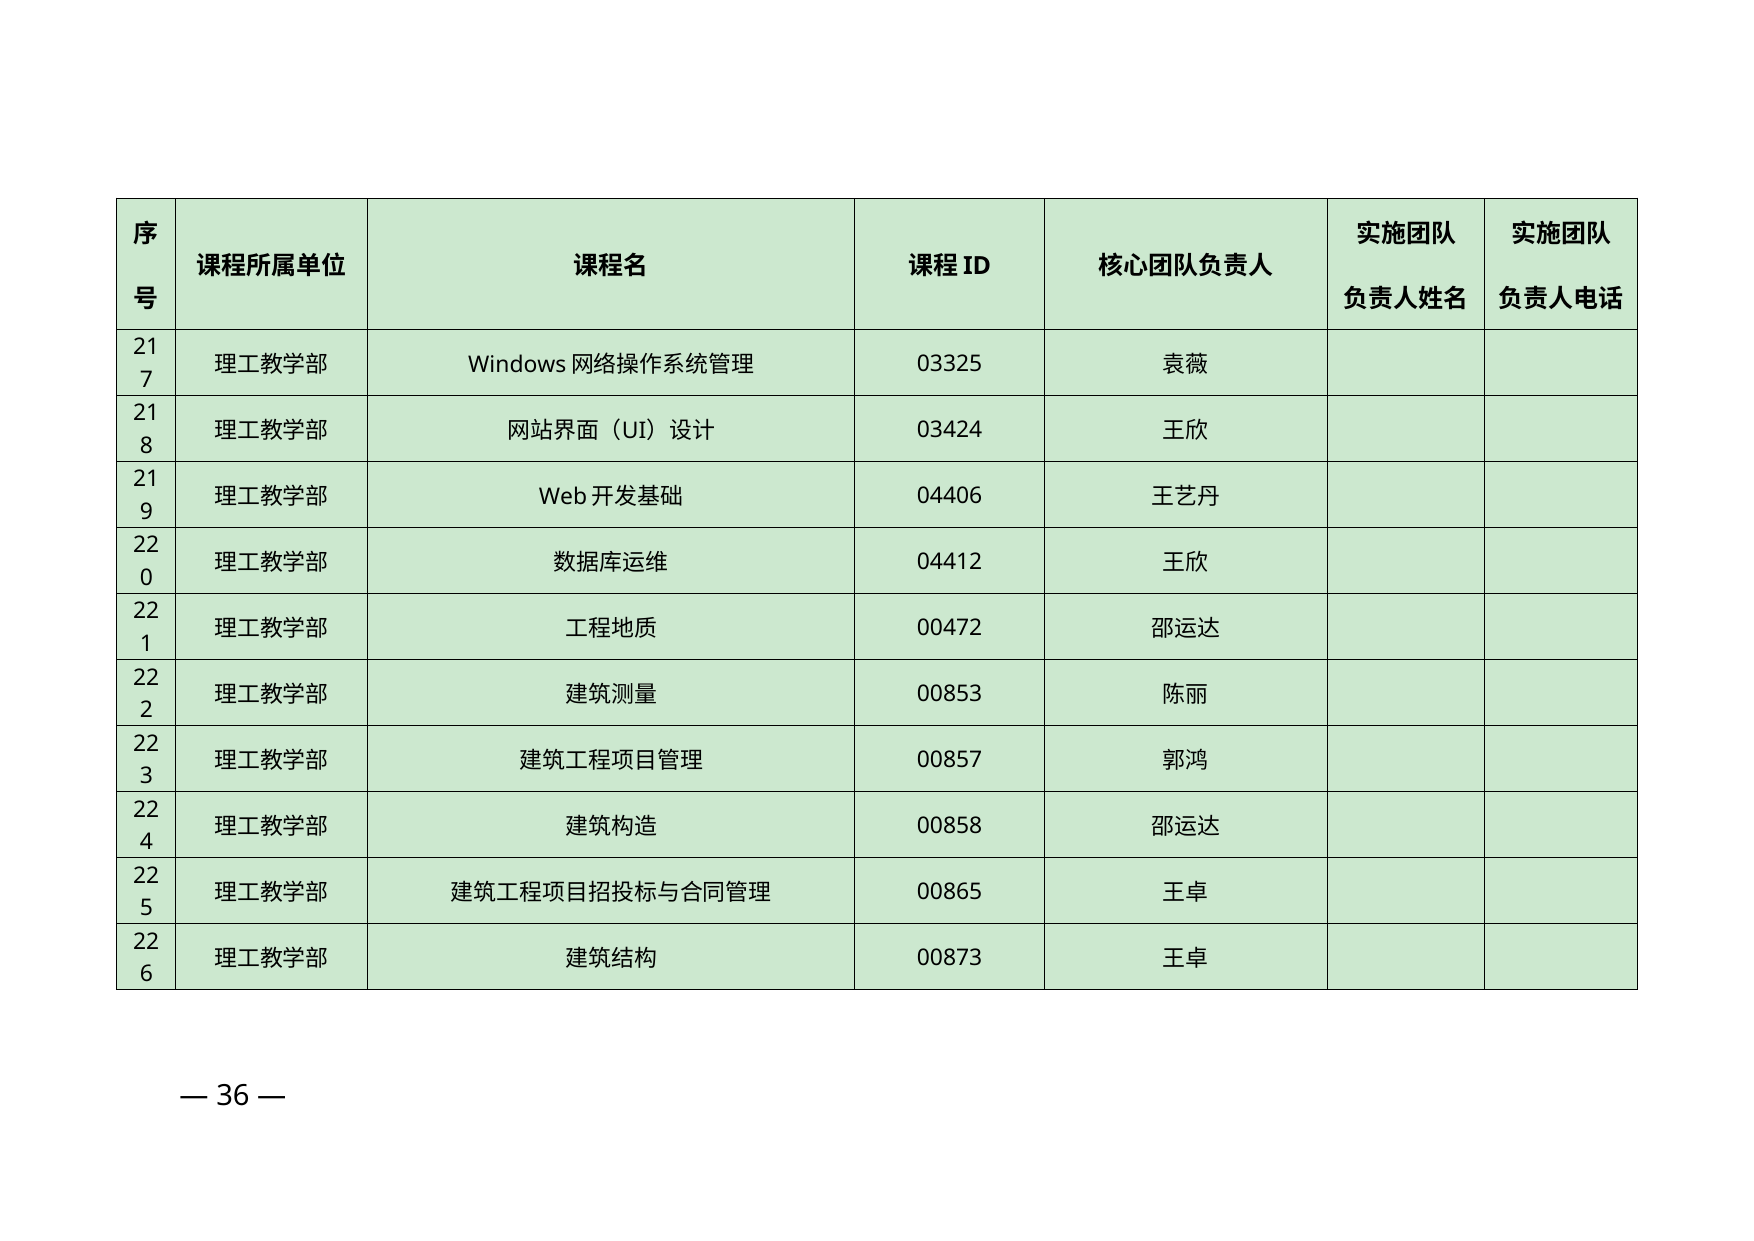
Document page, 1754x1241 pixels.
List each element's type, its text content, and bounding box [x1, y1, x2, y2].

table_cell 王卓 [1045, 924, 1327, 989]
table_cell [1485, 858, 1637, 923]
table_cell 03424 [855, 396, 1044, 461]
table_cell [1485, 396, 1637, 461]
table_cell 建筑工程项目招投标与合同管理 [368, 858, 854, 923]
table_cell 邵运达 [1045, 792, 1327, 857]
table_cell [1485, 462, 1637, 527]
table_cell 00853 [855, 660, 1044, 725]
table_cell 王欣 [1045, 528, 1327, 593]
table_cell [1328, 330, 1484, 395]
table_cell 王艺丹 [1045, 462, 1327, 527]
table_cell 00865 [855, 858, 1044, 923]
table_cell 袁薇 [1045, 330, 1327, 395]
table_cell 00873 [855, 924, 1044, 989]
table_cell 理工教学部 [176, 924, 367, 989]
table_cell [1328, 462, 1484, 527]
table_cell 王卓 [1045, 858, 1327, 923]
table_cell 理工教学部 [176, 594, 367, 659]
table_cell 219 [117, 462, 175, 527]
table_cell 陈丽 [1045, 660, 1327, 725]
table_cell 理工教学部 [176, 330, 367, 395]
table_cell 00858 [855, 792, 1044, 857]
table_cell 数据库运维 [368, 528, 854, 593]
table_cell [1485, 330, 1637, 395]
table_cell 03325 [855, 330, 1044, 395]
table_cell [1485, 660, 1637, 725]
table_cell [1485, 792, 1637, 857]
table_cell 建筑工程项目管理 [368, 726, 854, 791]
table_header 课程名 [368, 199, 854, 329]
table_cell 225 [117, 858, 175, 923]
table_cell Web开发基础 [368, 462, 854, 527]
table_cell [1328, 396, 1484, 461]
table_cell 217 [117, 330, 175, 395]
table_cell 理工教学部 [176, 726, 367, 791]
table_cell 工程地质 [368, 594, 854, 659]
table_cell [1328, 594, 1484, 659]
table_cell 网站界面（UI）设计 [368, 396, 854, 461]
table_cell 建筑结构 [368, 924, 854, 989]
table_cell 218 [117, 396, 175, 461]
table_cell 04406 [855, 462, 1044, 527]
table_cell 邵运达 [1045, 594, 1327, 659]
table_cell 224 [117, 792, 175, 857]
table_header 课程所属单位 [176, 199, 367, 329]
table_cell 226 [117, 924, 175, 989]
table_cell 理工教学部 [176, 528, 367, 593]
table_cell [1485, 528, 1637, 593]
table_header 实施团队 负责人姓名 [1328, 199, 1484, 329]
table_cell 建筑构造 [368, 792, 854, 857]
table_cell 理工教学部 [176, 792, 367, 857]
table_cell 郭鸿 [1045, 726, 1327, 791]
table_cell [1328, 792, 1484, 857]
table_cell 223 [117, 726, 175, 791]
table_cell [1328, 924, 1484, 989]
table_header 实施团队 负责人电话 [1485, 199, 1637, 329]
table_cell 00472 [855, 594, 1044, 659]
table_cell [1328, 660, 1484, 725]
table_cell [1485, 924, 1637, 989]
table_header 序号 [117, 199, 175, 329]
table_cell [1485, 726, 1637, 791]
table_header 核心团队负责人 [1045, 199, 1327, 329]
table_cell 建筑测量 [368, 660, 854, 725]
table_cell 理工教学部 [176, 660, 367, 725]
table_header 课程ID [855, 199, 1044, 329]
table_cell 理工教学部 [176, 858, 367, 923]
table_cell 222 [117, 660, 175, 725]
table_cell 理工教学部 [176, 396, 367, 461]
table_cell Windows网络操作系统管理 [368, 330, 854, 395]
table_cell [1328, 528, 1484, 593]
table_cell 221 [117, 594, 175, 659]
table_cell [1328, 858, 1484, 923]
table_cell [1328, 726, 1484, 791]
table_cell 王欣 [1045, 396, 1327, 461]
table_cell 04412 [855, 528, 1044, 593]
table_cell 220 [117, 528, 175, 593]
table_cell [1485, 594, 1637, 659]
table_cell 理工教学部 [176, 462, 367, 527]
table_cell 00857 [855, 726, 1044, 791]
